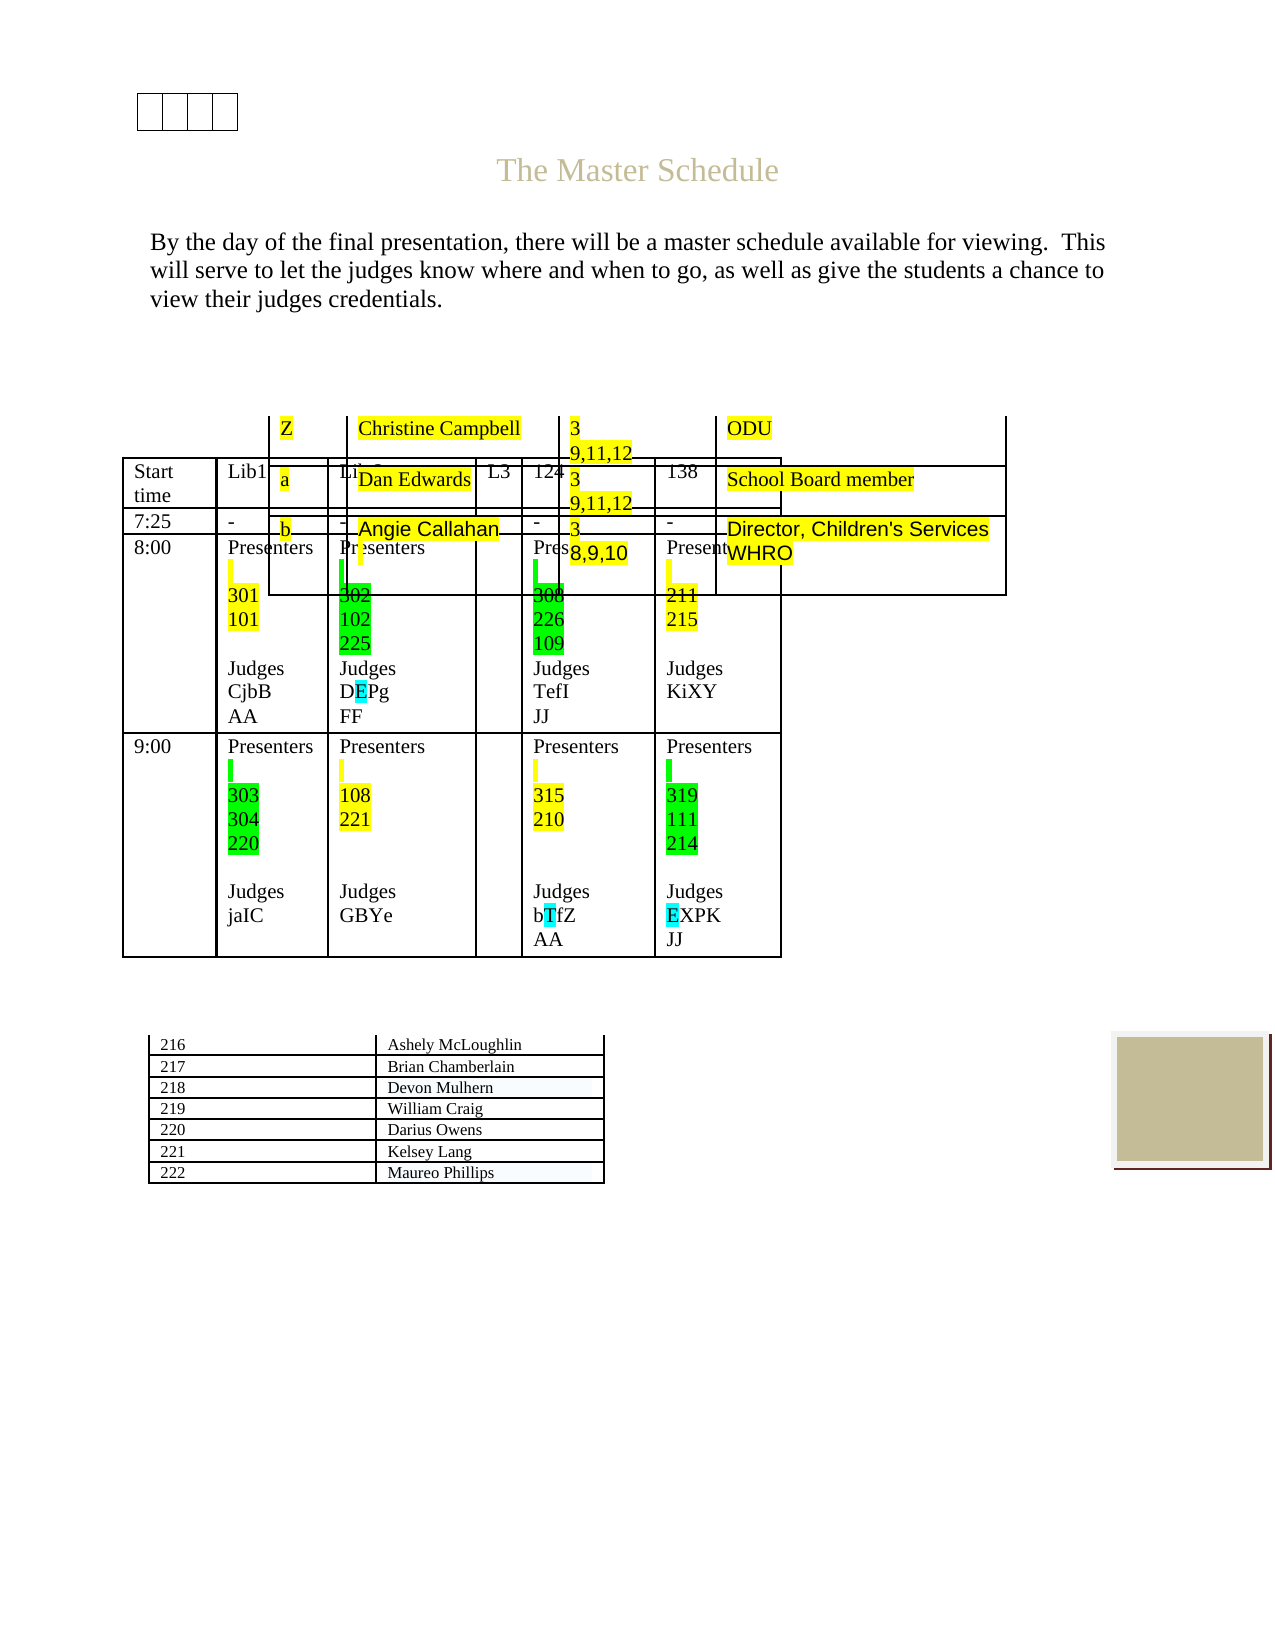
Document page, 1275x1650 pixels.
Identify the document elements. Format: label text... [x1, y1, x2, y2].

table_cell Presenters 303 304 220 Judges jaIC [218, 734, 327, 956]
table_header Lib1 [218, 459, 268, 507]
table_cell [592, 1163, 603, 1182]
table_cell b [270, 517, 346, 593]
table_cell 217 [150, 1056, 375, 1076]
table_cell Presenters 301 101 Judges CjbB AA [218, 535, 327, 732]
table_cell a [270, 467, 346, 515]
table_cell Presenters 211 215 Judges KiXY [656, 596, 780, 732]
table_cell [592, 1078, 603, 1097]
table_cell 220 [150, 1120, 375, 1139]
table_cell 218 [150, 1078, 375, 1097]
table_header Christine Campbell [348, 416, 558, 464]
table_header 3 9,11,12 [580, 416, 715, 464]
table_cell Presenters 319 111 214 Judges EXPK JJ [656, 734, 780, 956]
table_cell [477, 734, 521, 956]
table_cell [477, 596, 521, 732]
text The Master Schedule [150, 150, 1125, 188]
table_cell 7:25 [124, 509, 215, 533]
table_cell Dan Edwards [348, 467, 558, 515]
table_cell Angie Callahan [348, 517, 558, 593]
table_header Z [270, 416, 346, 464]
table_cell 219 [150, 1099, 375, 1118]
table_cell 222 [150, 1163, 375, 1182]
table_cell Kelsey Lang [377, 1141, 603, 1161]
table_header Start time [124, 459, 215, 507]
table_cell - [218, 509, 268, 533]
table_header 216 [150, 1035, 375, 1054]
table_cell Presenters 302 102 225 Judges DEPg FF [329, 596, 475, 732]
table_cell 8:00 [124, 535, 215, 732]
table_cell Presenters 315 210 Judges bTfZ AA [523, 734, 654, 956]
table_cell Presenters 108 221 Judges GBYe [329, 734, 475, 956]
table_cell 221 [150, 1141, 375, 1161]
table_cell Director, Children's Services WHRO [717, 517, 1005, 593]
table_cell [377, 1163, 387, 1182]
table_header Ashely McLoughlin [377, 1035, 603, 1054]
table_header ODU [717, 416, 1005, 464]
table_cell 9:00 [124, 734, 215, 956]
text By the day of the final presentation, there will be a master schedule available for viewing. This will serve to let the judges know where and when to go, as well as give the students a chance to view their judges credentials. [150, 227, 1125, 313]
table_cell School Board member [717, 467, 1005, 515]
table_cell 3 8,9,10 [560, 517, 715, 593]
table_cell Brian Chamberlain [377, 1056, 603, 1076]
table_cell Darius Owens [377, 1120, 603, 1139]
table_cell 3 9,11,12 [580, 467, 715, 515]
table_cell Presenters 308 226 109 Judges TefI JJ [523, 596, 654, 732]
table_cell William Craig [377, 1099, 603, 1118]
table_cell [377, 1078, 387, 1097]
